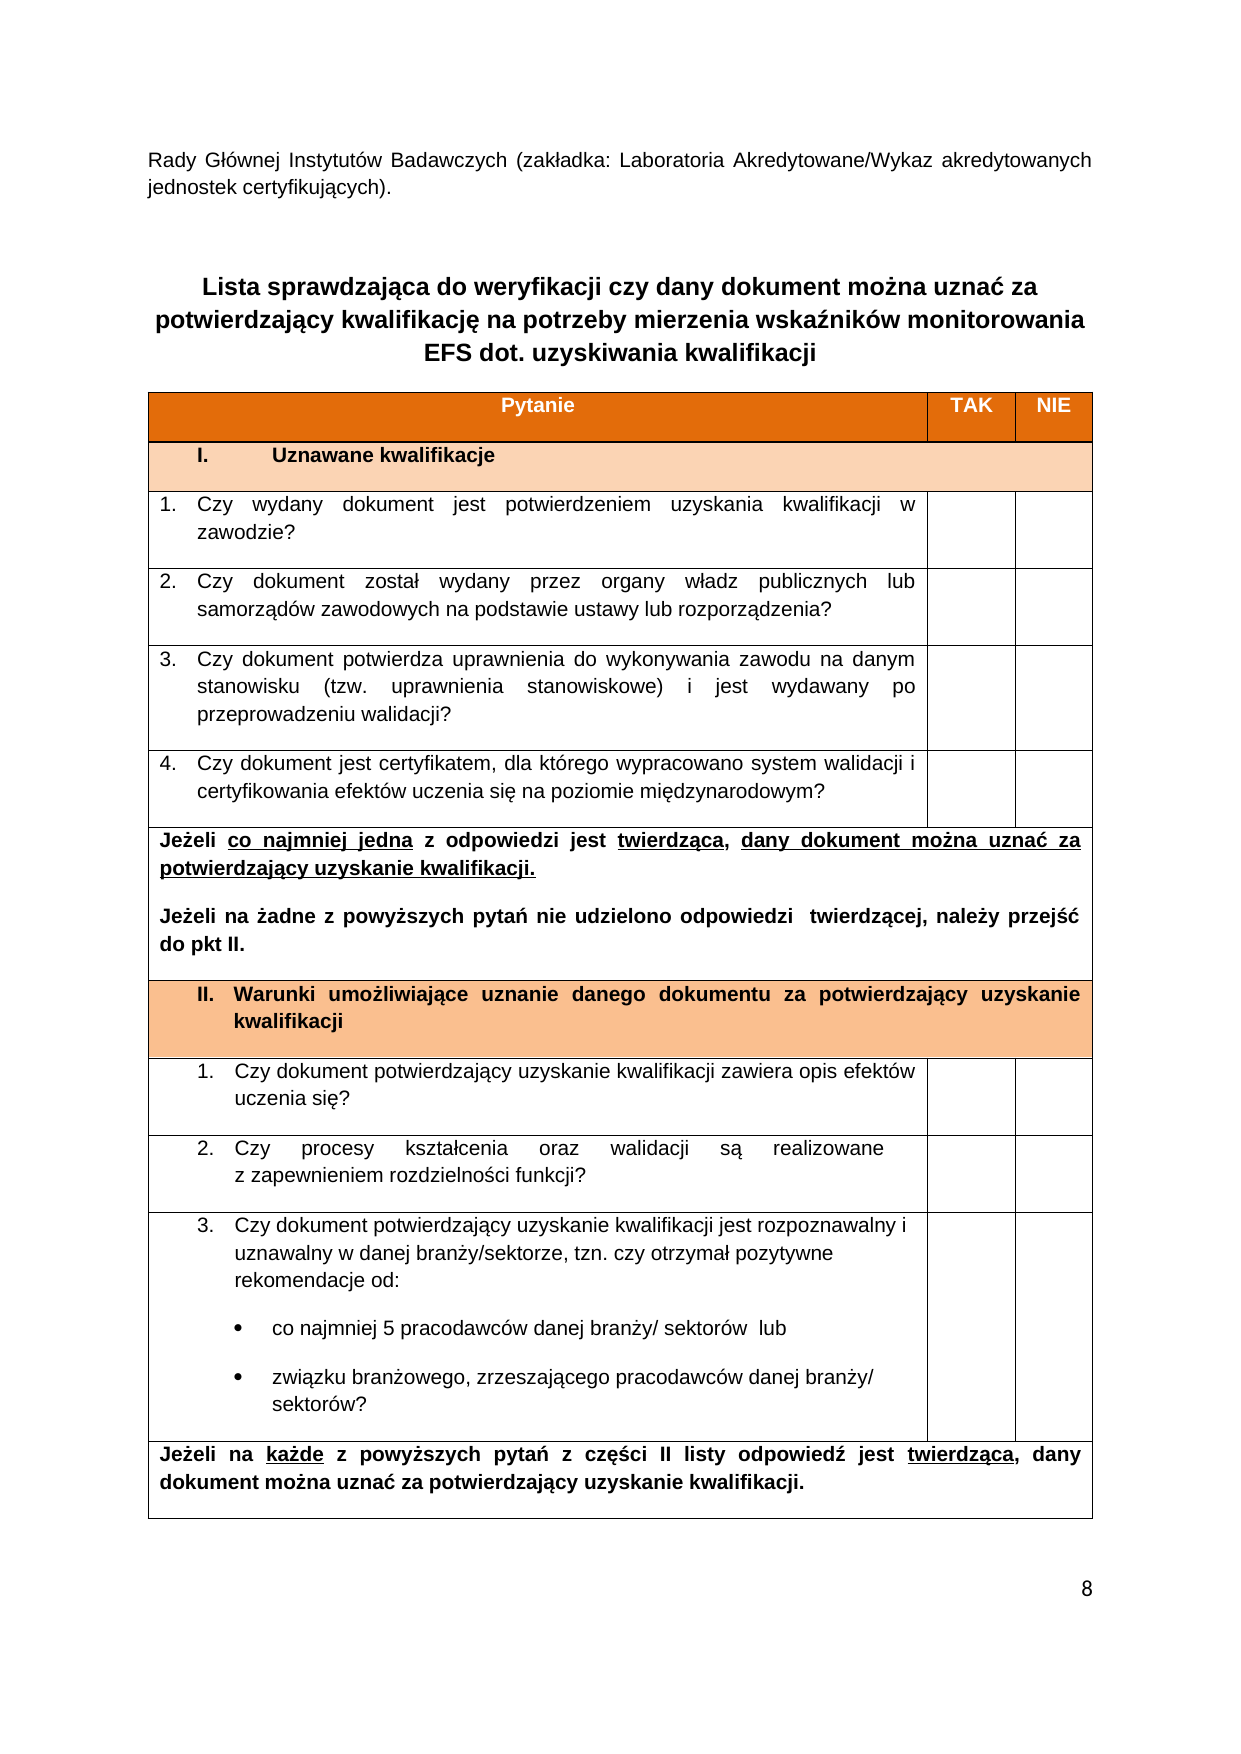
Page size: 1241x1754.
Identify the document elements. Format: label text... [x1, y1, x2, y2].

table_cell Jeżeli co najmniej jedna z odpowiedzi jest twierdząca, dany dokument można uznać za potwierdzający uzyskanie kwalifikacji. Jeżeli na żadne z powyższych pytań nie udzielono odpowiedzi twierdzącej, należy przejść do pkt II. [149, 828, 1092, 980]
table_cell Warunki umożliwiające uznanie danego dokumentu za potwierdzający uzyskanie kwalifikacji [149, 981, 1092, 1057]
table_cell [1016, 751, 1092, 827]
table_cell [1016, 492, 1092, 568]
table_cell [928, 492, 1015, 568]
table_cell Czy dokument jest certyfikatem, dla którego wypracowano system walidacji i certyfikowania efektów uczenia się na poziomie międzynarodowym? [149, 751, 927, 827]
table_cell [928, 1136, 1015, 1212]
table_cell [928, 1059, 1015, 1135]
table_cell [928, 751, 1015, 827]
table_cell Czy dokument potwierdza uprawnienia do wykonywania zawodu na danym stanowisku (tzw. uprawnienia stanowiskowe) i jest wydawany po przeprowadzeniu walidacji? [149, 646, 927, 750]
table_cell Czy wydany dokument jest potwierdzeniem uzyskania kwalifikacji w zawodzie? [149, 492, 927, 568]
table_cell Czy dokument potwierdzający uzyskanie kwalifikacji zawiera opis efektów uczenia się? [149, 1059, 927, 1135]
table_cell [928, 1213, 1015, 1441]
table_header TAK [928, 393, 1015, 441]
table_cell [1016, 569, 1092, 645]
table_header NIE [1016, 393, 1092, 441]
table_header Pytanie [149, 393, 927, 441]
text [148, 148, 1093, 199]
table_cell [1016, 1213, 1092, 1441]
table_cell [928, 646, 1015, 750]
table_cell Czy dokument został wydany przez organy władz publicznych lub samorządów zawodowych na podstawie ustawy lub rozporządzenia? [149, 569, 927, 645]
table_cell Czy procesy kształcenia oraz walidacji są realizowane z zapewnieniem rozdzielności funkcji? [149, 1136, 927, 1212]
table_cell [1016, 1136, 1092, 1212]
text Lista sprawdzająca do weryfikacji czy dany dokument można uznać za potwierdzający kwalifikację na potrzeby mierzenia wskaźników monitorowania EFS dot. uzyskiwania kwalifikacji [148, 272, 1093, 367]
table_cell [1016, 1059, 1092, 1135]
table_cell Jeżeli na każde z powyższych pytań z części II listy odpowiedź jest twierdząca, dany dokument można uznać za potwierdzający uzyskanie kwalifikacji. [149, 1442, 1092, 1518]
table_cell Uznawane kwalifikacje [149, 443, 1092, 491]
table_cell Czy dokument potwierdzający uzyskanie kwalifikacji jest rozpoznawalny i uznawalny w danej branży/sektorze, tzn. czy otrzymał pozytywne rekomendacje od: co najmniej 5 pracodawców danej branży/ sektorów lub związku branżowego, zrzeszającego pracodawców danej branży/ sektorów? [149, 1213, 927, 1441]
table_cell [928, 569, 1015, 645]
table_cell [1016, 646, 1092, 750]
